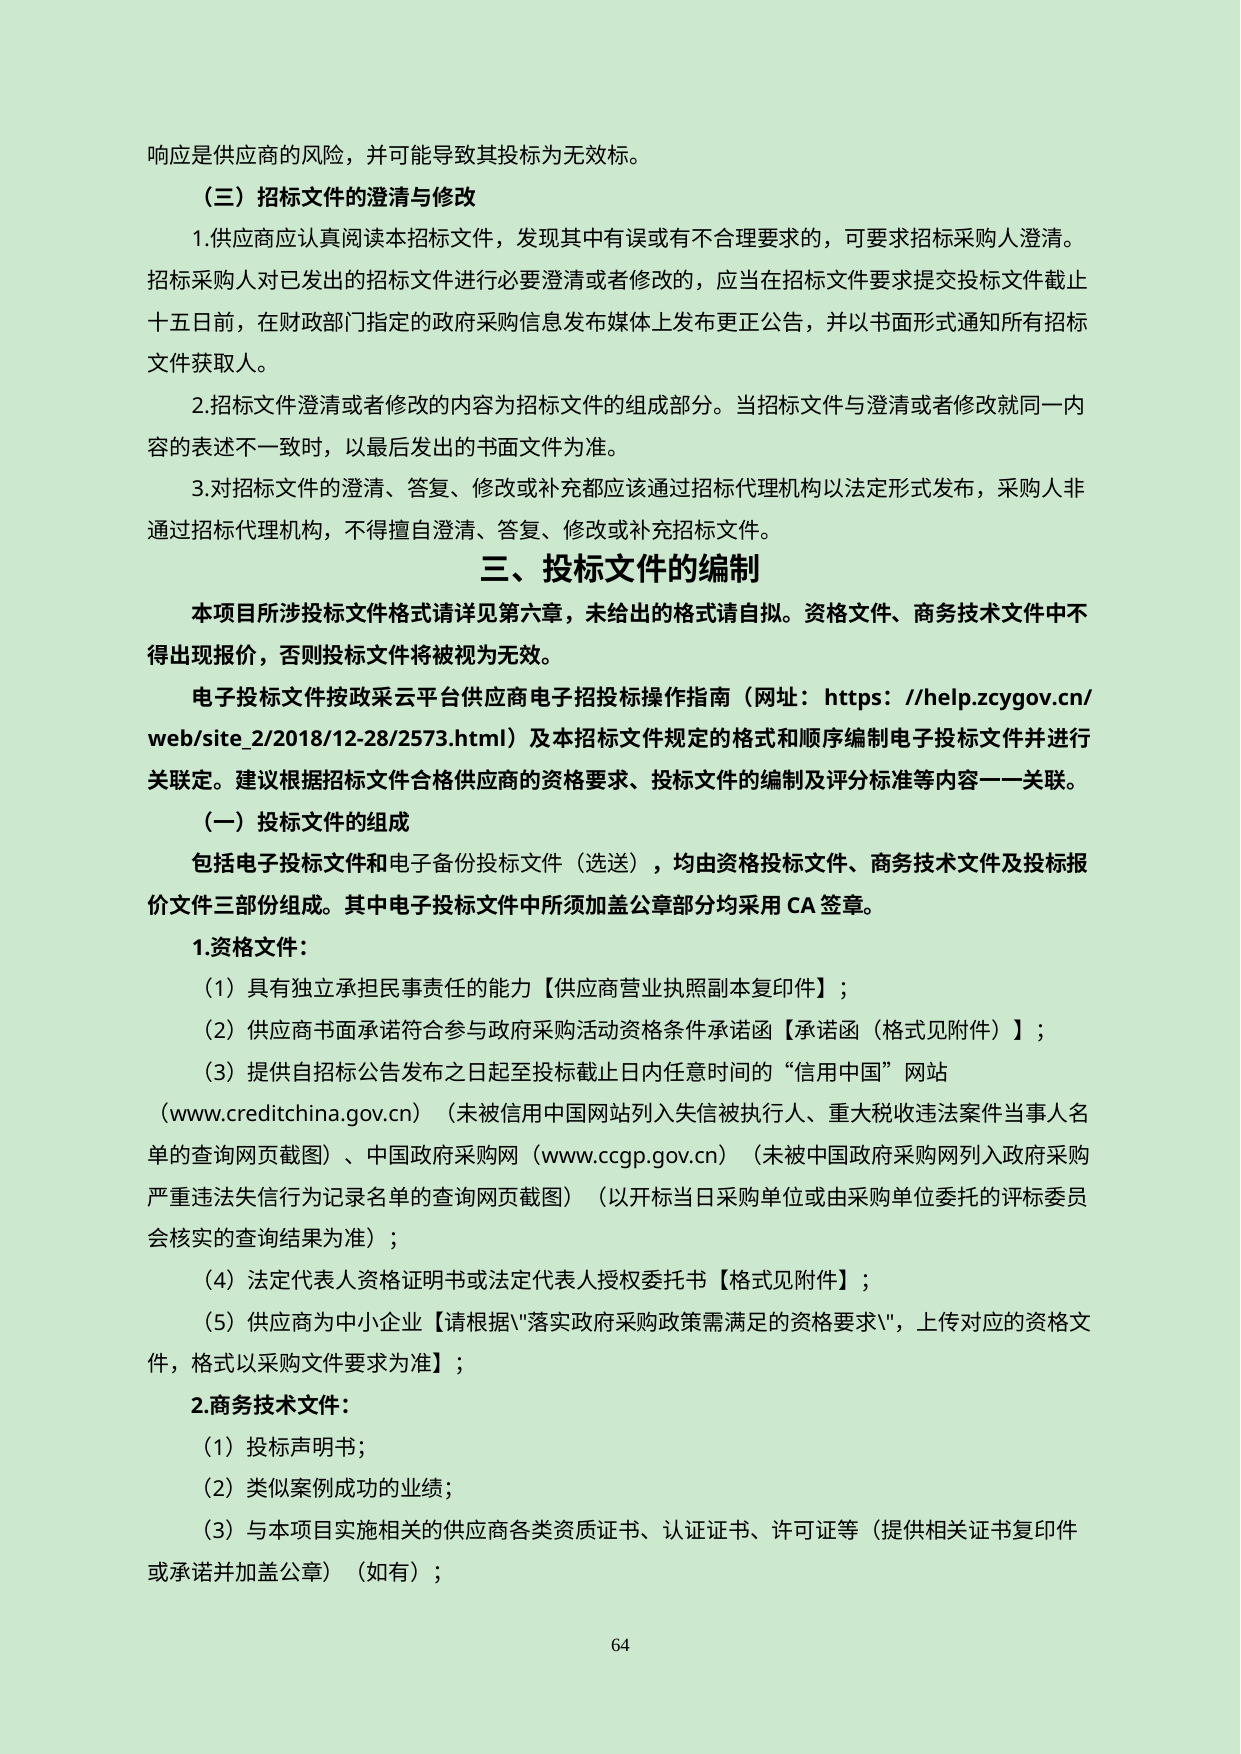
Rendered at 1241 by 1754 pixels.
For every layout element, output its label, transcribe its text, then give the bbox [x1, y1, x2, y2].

text （4）法定代表人资格证明书或法定代表人授权委托书【格式见附件】； [148, 1255, 1092, 1297]
text 包括电子投标文件和电子备份投标文件（选送），均由资格投标文件、商务技术文件及投标报价文件三部份组成。其中电子投标文件中所须加盖公章部分均采用CA签章。 [148, 838, 1092, 922]
text （1）具有独立承担民事责任的能力【供应商营业执照副本复印件】； [148, 963, 1092, 1005]
subtitle （一）投标文件的组成 [148, 797, 1092, 838]
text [148, 130, 1092, 172]
subtitle （三）招标文件的澄清与修改 [148, 172, 1092, 213]
text （5）供应商为中小企业【请根据\"落实政府采购政策需满足的资格要求\"，上传对应的资格文件，格式以采购文件要求为准】； [148, 1297, 1092, 1380]
text （2）类似案例成功的业绩； [148, 1463, 1092, 1505]
text （2）供应商书面承诺符合参与政府采购活动资格条件承诺函【承诺函（格式见附件）】； [148, 1005, 1092, 1047]
subtitle 三、投标文件的编制 [148, 547, 1092, 588]
text （3）与本项目实施相关的供应商各类资质证书、认证证书、许可证等（提供相关证书复印件或承诺并加盖公章）（如有）； [148, 1505, 1092, 1588]
text 本项目所涉投标文件格式请详见第六章，未给出的格式请自拟。资格文件、商务技术文件中不得出现报价，否则投标文件将被视为无效。 [148, 588, 1092, 672]
text 电子投标文件按政采云平台供应商电子招投标操作指南（网址：https：//help.zcygov.cn/web/site_2/2018/12-28/2573.html）及本招标文件规定的格式和顺序编制电子投标文件并进行关联定。建议根据招标文件合格供应商的资格要求、投标文件的编制及评分标准等内容一一关联。 [148, 672, 1092, 797]
text 2.商务技术文件： [148, 1380, 1092, 1422]
text （3）提供自招标公告发布之日起至投标截止日内任意时间的“信用中国”网站（www.creditchina.gov.cn）（未被信用中国网站列入失信被执行人、重大税收违法案件当事人名单的查询网页截图）、中国政府采购网（www.ccgp.gov.cn）（未被中国政府采购网列入政府采购严重违法失信行为记录名单的查询网页截图）（以开标当日采购单位或由采购单位委托的评标委员会核实的查询结果为准）； [148, 1047, 1092, 1255]
text （1）投标声明书； [148, 1422, 1092, 1463]
text 1.资格文件： [148, 922, 1092, 963]
text 2.招标文件澄清或者修改的内容为招标文件的组成部分。当招标文件与澄清或者修改就同一内容的表述不一致时，以最后发出的书面文件为准。 [148, 380, 1092, 463]
text 3.对招标文件的澄清、答复、修改或补充都应该通过招标代理机构以法定形式发布，采购人非通过招标代理机构，不得擅自澄清、答复、修改或补充招标文件。 [148, 463, 1092, 547]
text 1.供应商应认真阅读本招标文件，发现其中有误或有不合理要求的，可要求招标采购人澄清。招标采购人对已发出的招标文件进行必要澄清或者修改的，应当在招标文件要求提交投标文件截止十五日前，在财政部门指定的政府采购信息发布媒体上发布更正公告，并以书面形式通知所有招标文件获取人。 [148, 213, 1092, 380]
